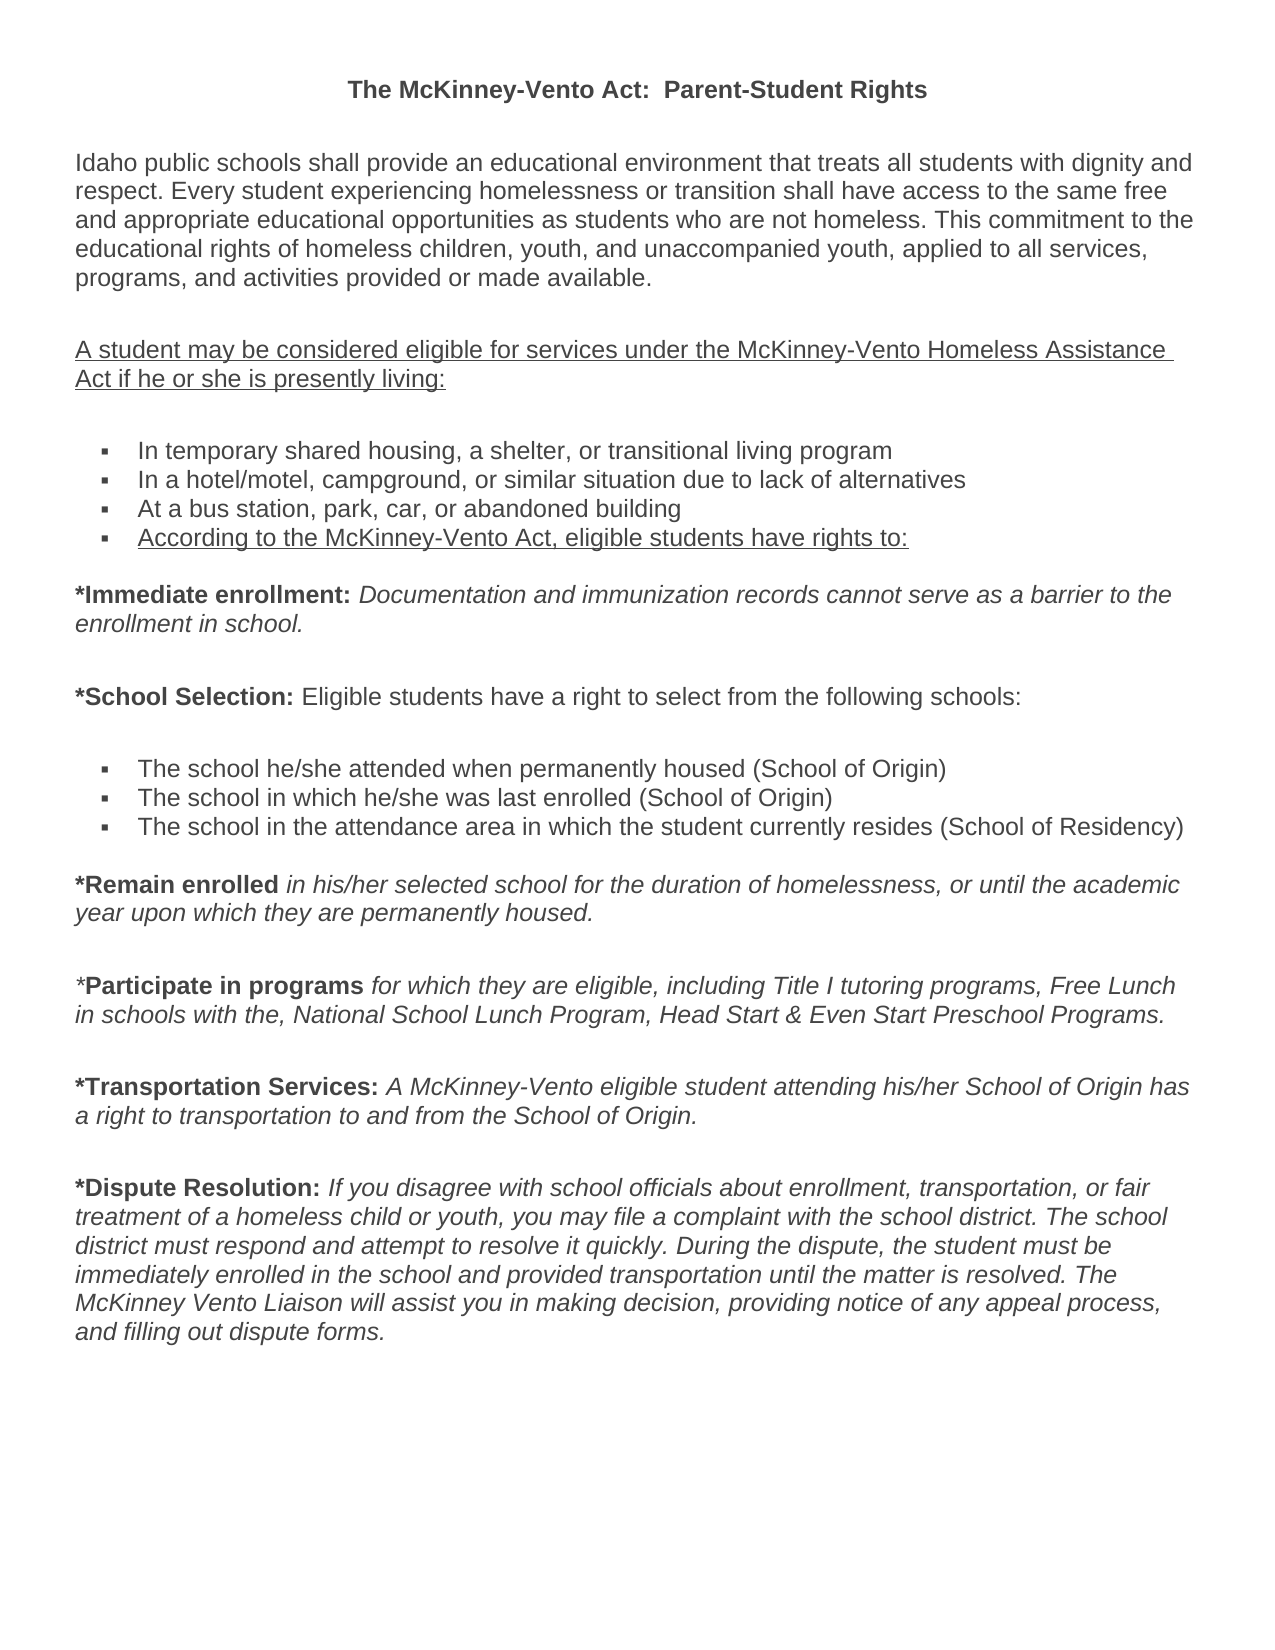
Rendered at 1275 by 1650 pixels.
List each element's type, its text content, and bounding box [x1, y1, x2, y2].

list In temporary shared housing, a shelter, or transitional living program [100, 436, 1200, 465]
list The school in the attendance area in which the student currently resides (School of Residency) [100, 812, 1200, 840]
list The school in which he/she was last enrolled (School of Origin) [100, 783, 1200, 812]
list According to the McKinney-Vento Act, eligible students have rights to: [100, 522, 1200, 551]
text Idaho public schools shall provide an educational environment that treats all students with dignity and respect. Every student experiencing homelessness or transition shall have access to the same free and appropriate educational opportunities as students who are not homeless. This commitment to the educational rights of homeless children, youth, and unaccompanied youth, applied to all services, programs, and activities provided or made available. [75, 147, 1200, 291]
text The McKinney-Vento Act: Parent-Student Rights [75, 75, 1200, 104]
text *Immediate enrollment: Documentation and immunization records cannot serve as a barrier to the enrollment in school. [75, 580, 1200, 638]
text *Transportation Services: A McKinney-Vento eligible student attending his/her School of Origin has a right to transportation to and from the School of Origin. [75, 1072, 1200, 1129]
text A student may be considered eligible for services under the McKinney-Vento Homeless Assistance Act if he or she is presently living: [75, 335, 1200, 392]
list The school he/she attended when permanently housed (School of Origin) [100, 754, 1200, 783]
text *Remain enrolled in his/her selected school for the duration of homelessness, or until the academic year upon which they are permanently housed. [75, 869, 1200, 927]
text *Dispute Resolution: If you disagree with school officials about enrollment, transportation, or fair treatment of a homeless child or youth, you may file a complaint with the school district. The school district must respond and attempt to resolve it quickly. During the dispute, the student must be immediately enrolled in the school and provided transportation until the matter is resolved. The McKinney Vento Liaison will assist you in making decision, providing notice of any appeal process, and filling out dispute forms. [75, 1173, 1200, 1346]
text *School Selection: Eligible students have a right to select from the following schools: [75, 682, 1200, 710]
text *Participate in programs for which they are eligible, including Title I tutoring programs, Free Lunch in schools with the, National School Lunch Program, Head Start & Even Start Preschool Programs. [75, 971, 1200, 1028]
list In a hotel/motel, campground, or similar situation due to lack of alternatives [100, 465, 1200, 494]
list At a bus station, park, car, or abandoned building [100, 494, 1200, 522]
